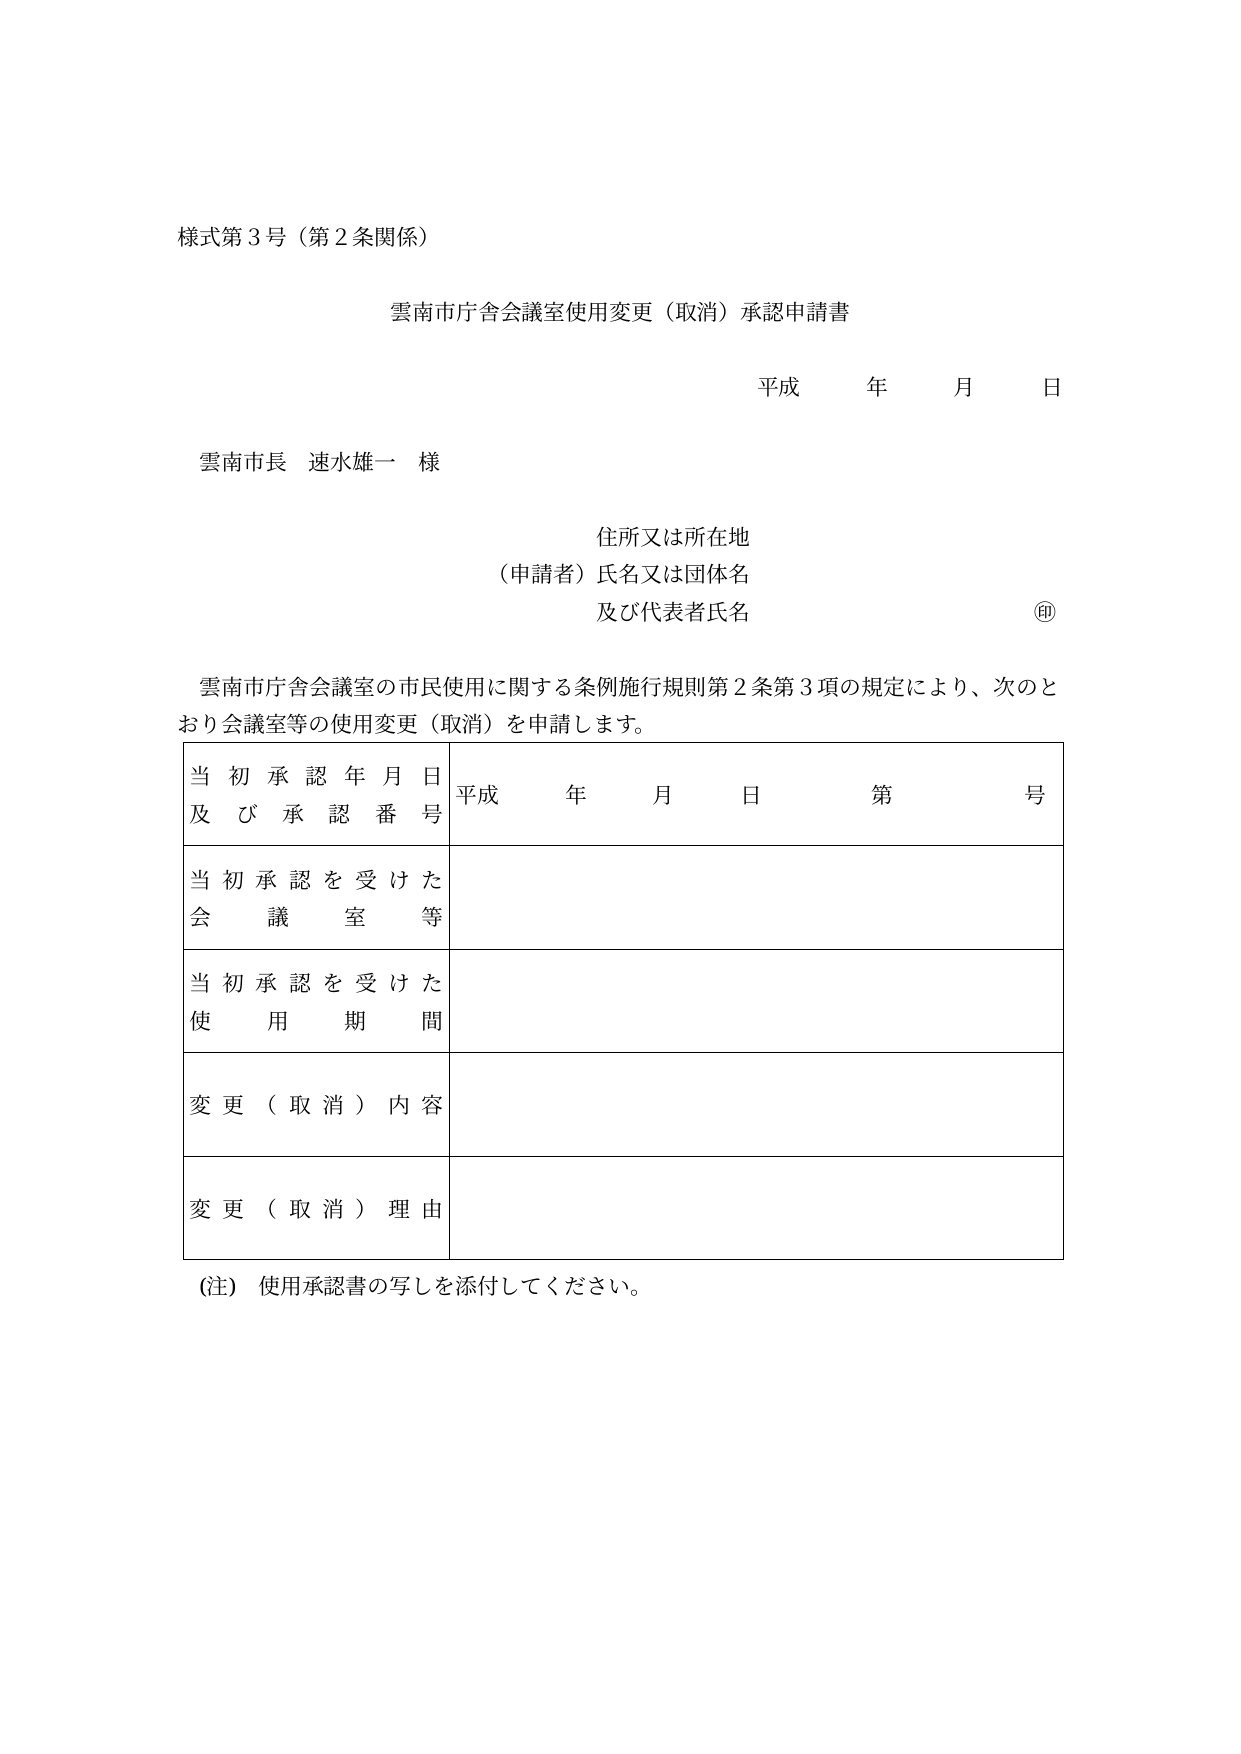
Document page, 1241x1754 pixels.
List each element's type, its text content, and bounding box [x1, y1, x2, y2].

table_cell [450, 950, 1063, 1052]
table_cell [450, 1053, 1063, 1156]
text 雲南市庁舎会議室使用変更（取消）承認申請書 [177, 292, 1063, 329]
text 平成 年 月 日 [177, 367, 1063, 404]
text 及び代表者氏名 ㊞ [487, 592, 1063, 629]
table_cell 変更（取消）内容 [184, 1053, 449, 1156]
table_cell [450, 1157, 1063, 1259]
table_cell [450, 846, 1063, 949]
table_cell 当初承認を受けた 使用期間 [184, 950, 449, 1052]
text 様式第３号（第２条関係） [177, 217, 1063, 254]
table_cell 変更（取消）理由 [184, 1157, 449, 1259]
table_header 平成 年 月 日 第 号 [450, 743, 1063, 845]
text (注) 使用承認書の写しを添付してください。 [177, 1266, 1063, 1304]
text 住所又は所在地 [487, 517, 1063, 554]
table_header 当初承認年月日 及び承認番号 [184, 743, 449, 845]
text 雲南市長 速水雄一 様 [177, 442, 1063, 479]
table_cell 当初承認を受けた 会議室等 [184, 846, 449, 949]
text 雲南市庁舎会議室の市民使用に関する条例施行規則第２条第３項の規定により、次のとおり会議室等の使用変更（取消）を申請します。 [177, 667, 1063, 742]
text （申請者）氏名又は団体名 [487, 554, 1063, 592]
